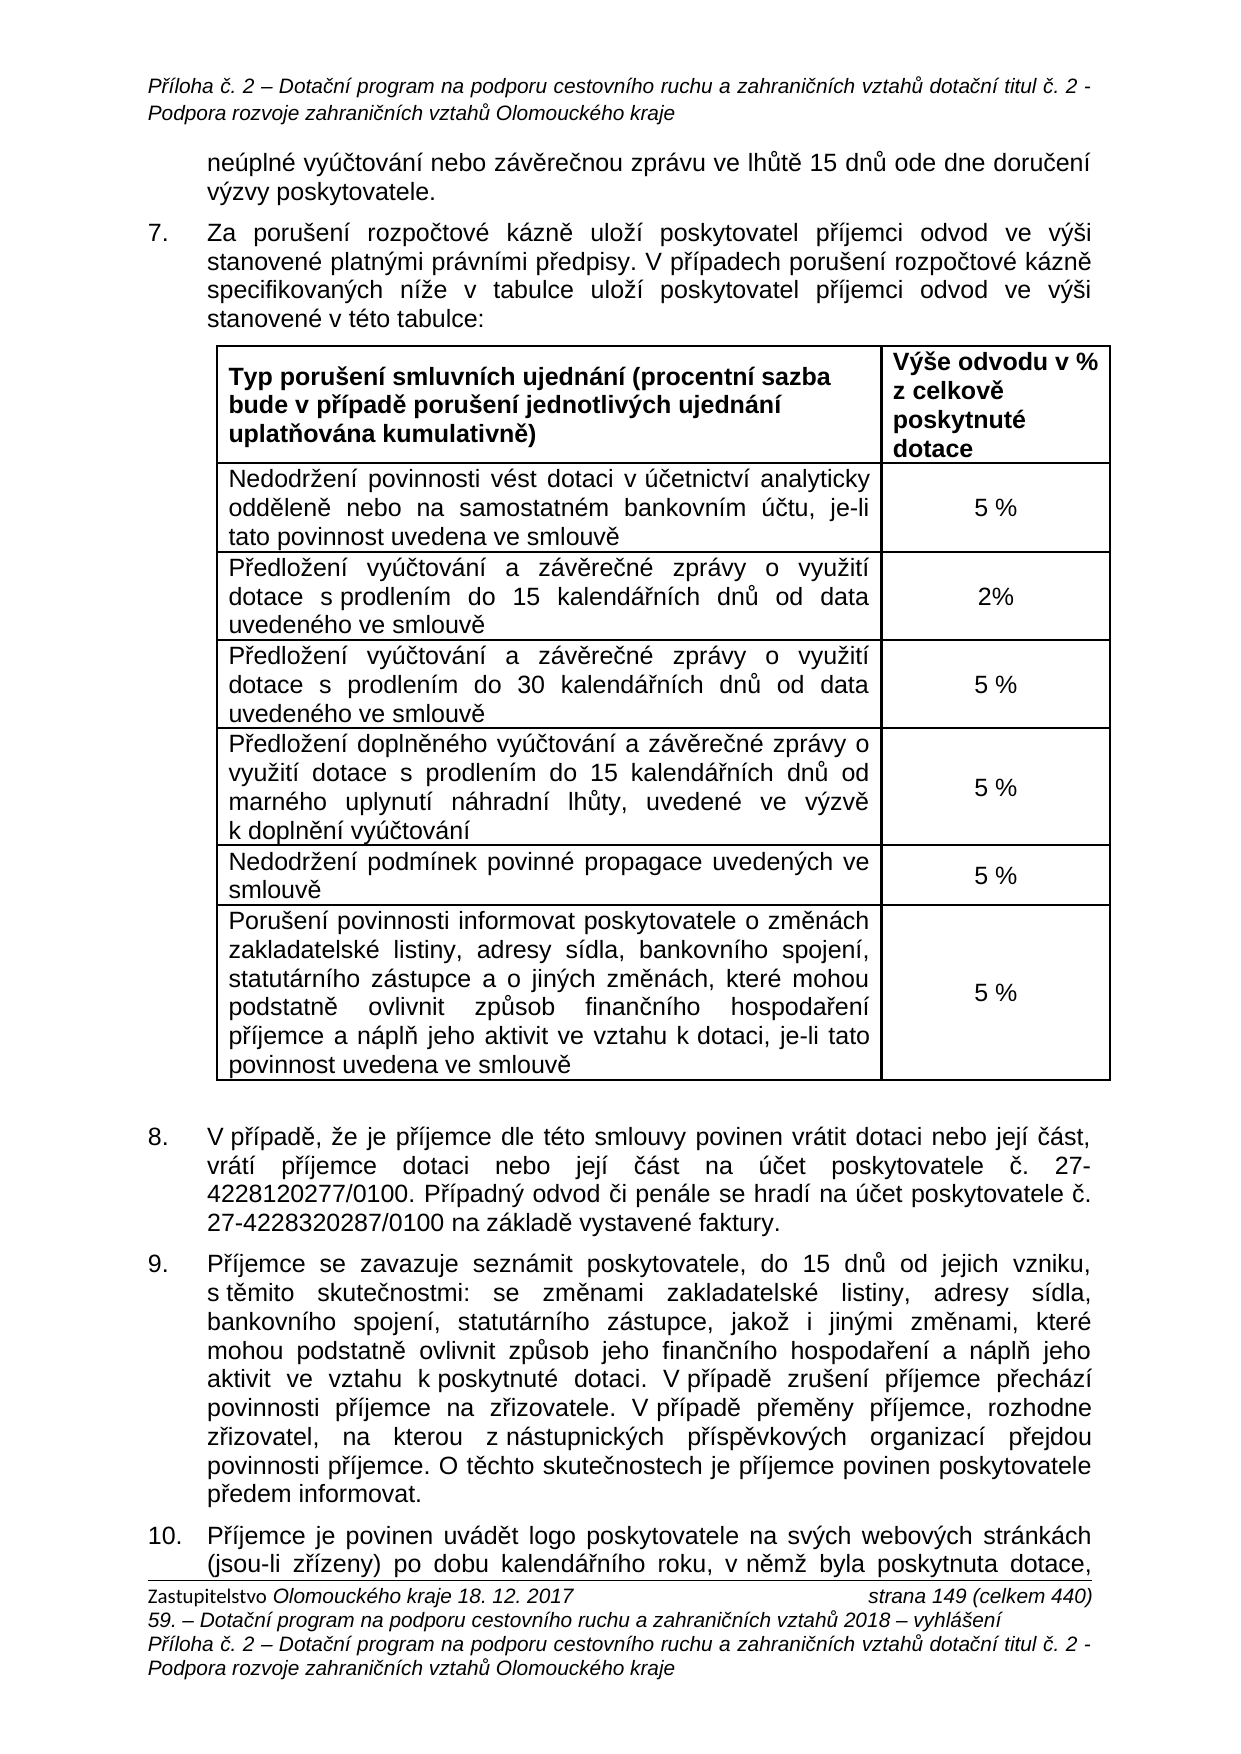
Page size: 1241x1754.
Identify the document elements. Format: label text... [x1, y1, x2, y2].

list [148, 148, 1092, 205]
table_cell 5 % [883, 641, 1109, 727]
table_cell Předložení vyúčtování a závěrečné zprávy o využití dotace s prodlením do 15 kalendářních dnů od data uvedeného ve smlouvě [218, 553, 880, 639]
table_cell 5 % [883, 906, 1109, 1078]
table_cell Předložení vyúčtování a závěrečné zprávy o využití dotace s prodlením do 30 kalendářních dnů od data uvedeného ve smlouvě [218, 641, 880, 727]
table_cell 5 % [883, 846, 1109, 904]
table_header Výše odvodu v % z celkově poskytnuté dotace [883, 347, 1109, 462]
table_cell 5 % [883, 464, 1109, 551]
table_cell Předložení doplněného vyúčtování a závěrečné zprávy o využití dotace s prodlením do 15 kalendářních dnů od marného uplynutí náhradní lhůty, uvedené ve výzvě k doplnění vyúčtování [218, 729, 880, 844]
list Za porušení rozpočtové kázně uloží poskytovatel příjemci odvod ve výši stanovené platnými právními předpisy. V případech porušení rozpočtové kázně specifikovaných níže v tabulce uloží poskytovatel příjemci odvod ve výši stanovené v této tabulce: [148, 218, 1092, 333]
list V případě, že je příjemce dle této smlouvy povinen vrátit dotaci nebo její část, vrátí příjemce dotaci nebo její část na účet poskytovatele č. 27-4228120277/0100. Případný odvod či penále se hradí na účet poskytovatele č. 27-4228320287/0100 na základě vystavené faktury. [148, 1122, 1092, 1237]
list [148, 1521, 1092, 1578]
table_header Typ porušení smluvních ujednání (procentní sazba bude v případě porušení jednotlivých ujednání uplatňována kumulativně) [218, 347, 880, 462]
table_cell Porušení povinnosti informovat poskytovatele o změnách zakladatelské listiny, adresy sídla, bankovního spojení, statutárního zástupce a o jiných změnách, které mohou podstatně ovlivnit způsob finančního hospodaření příjemce a náplň jeho aktivit ve vztahu k dotaci, je-li tato povinnost uvedena ve smlouvě [218, 906, 880, 1078]
table_cell Nedodržení povinnosti vést dotaci v účetnictví analyticky odděleně nebo na samostatném bankovním účtu, je-li tato povinnost uvedena ve smlouvě [218, 464, 880, 551]
table_cell Nedodržení podmínek povinné propagace uvedených ve smlouvě [218, 846, 880, 904]
list Příjemce se zavazuje seznámit poskytovatele, do 15 dnů od jejich vzniku, s těmito skutečnostmi: se změnami zakladatelské listiny, adresy sídla, bankovního spojení, statutárního zástupce, jakož i jinými změnami, které mohou podstatně ovlivnit způsob jeho finančního hospodaření a náplň jeho aktivit ve vztahu k poskytnuté dotaci. V případě zrušení příjemce přechází povinnosti příjemce na zřizovatele. V případě přeměny příjemce, rozhodne zřizovatel, na kterou z nástupnických příspěvkových organizací přejdou povinnosti příjemce. O těchto skutečnostech je příjemce povinen poskytovatele předem informovat. [148, 1249, 1092, 1508]
table_cell 5 % [883, 729, 1109, 844]
table_cell 2% [883, 553, 1109, 639]
